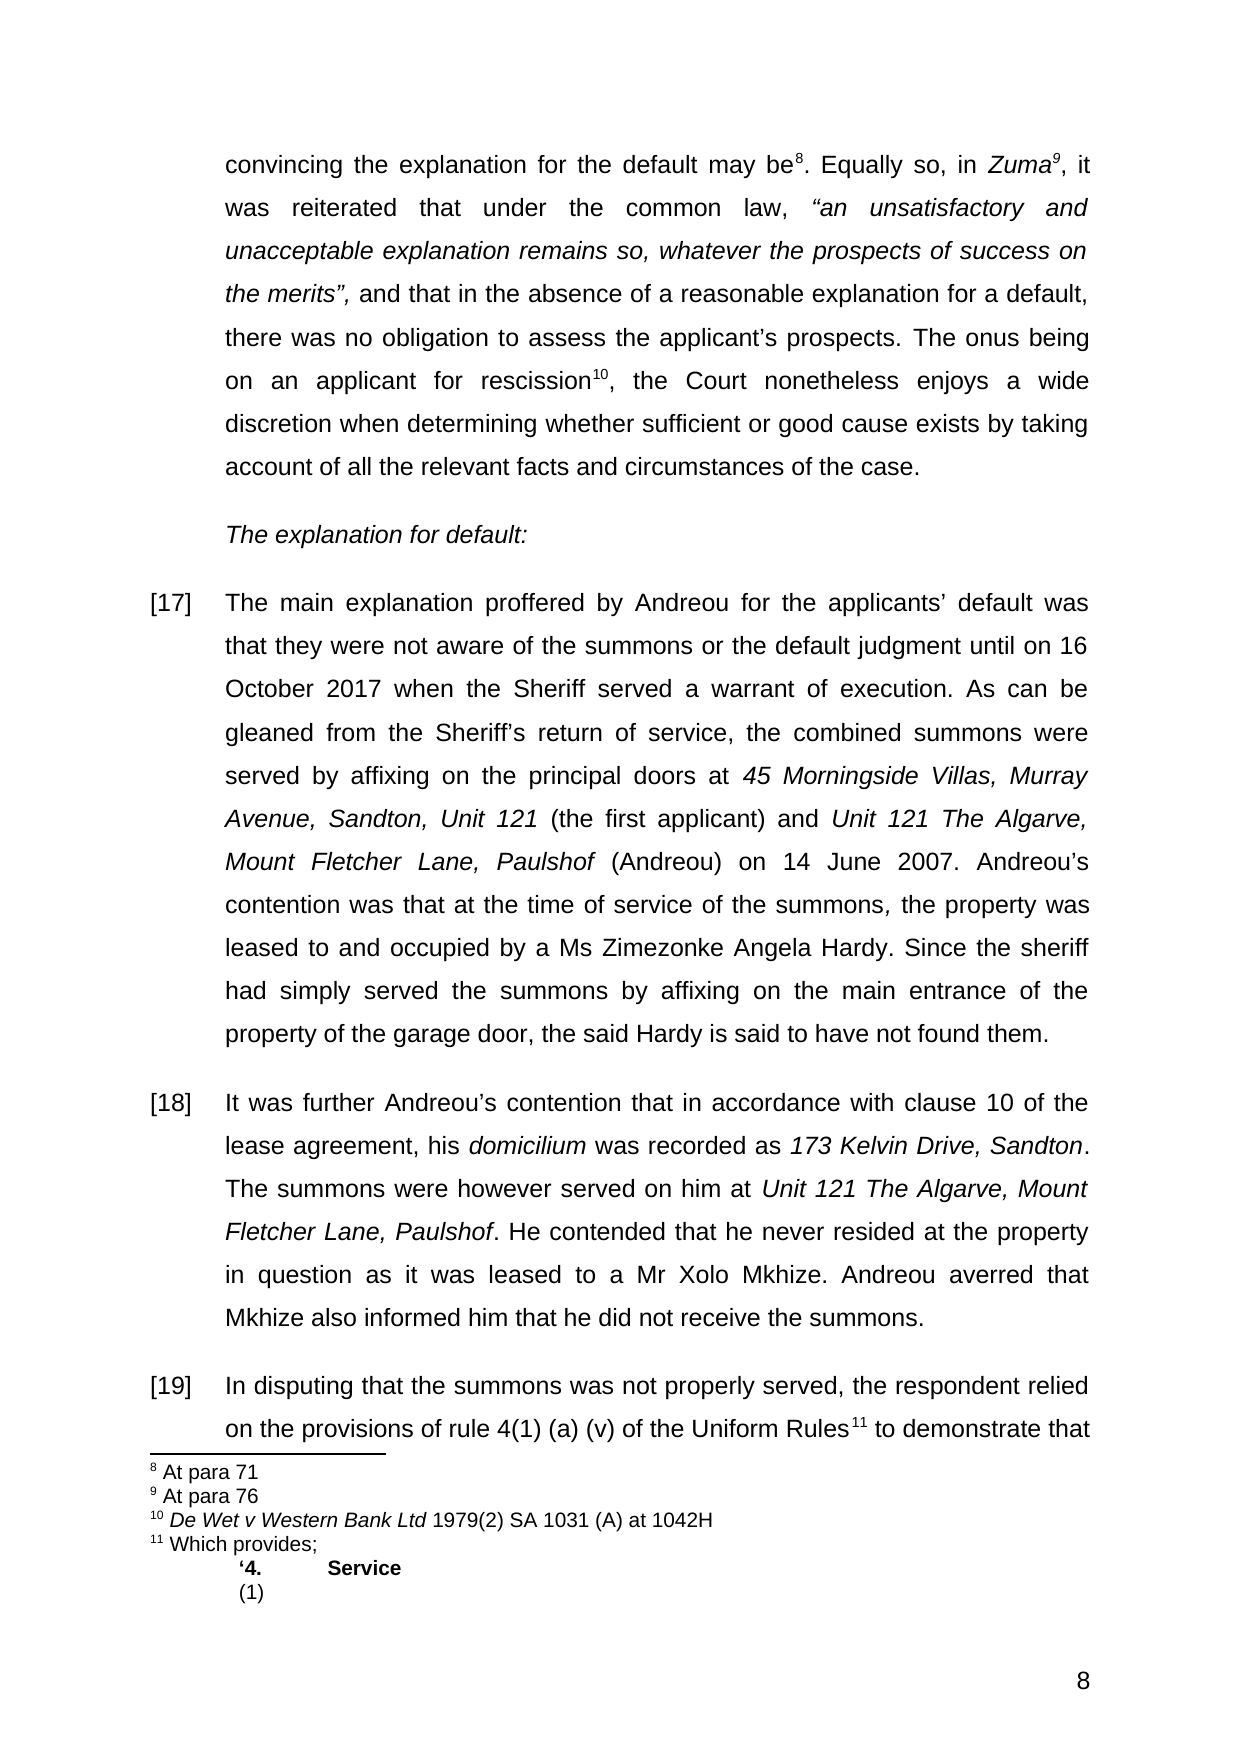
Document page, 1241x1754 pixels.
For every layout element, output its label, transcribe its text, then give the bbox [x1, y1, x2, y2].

list The explanation for default: [225, 520, 1090, 549]
list [18] It was further Andreou’s contention that in accordance with clause 10 of the lease agreement, his domicilium was recorded as 173 Kelvin Drive, Sandton. The summons were however served on him at Unit 121 The Algarve, Mount Fletcher Lane, Paulshof. He contended that he never resided at the property in question as it was leased to a Mr Xolo Mkhize. Andreou averred that Mkhize also informed him that he did not receive the summons. [150, 1087, 1090, 1332]
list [150, 1371, 1090, 1443]
list [17] The main explanation proffered by Andreou for the applicants’ default was that they were not aware of the summons or the default judgment until on 16 October 2017 when the Sheriff served a warrant of execution. As can be gleaned from the Sheriff’s return of service, the combined summons were served by affixing on the principal doors at 45 Morningside Villas, Murray Avenue, Sandton, Unit 121 (the first applicant) and Unit 121 The Algarve, Mount Fletcher Lane, Paulshof (Andreou) on 14 June 2007. Andreou’s contention was that at the time of service of the summons, the property was leased to and occupied by a Ms Zimezonke Angela Hardy. Since the sheriff had simply served the summons by affixing on the main entrance of the property of the garage door, the said Hardy is said to have not found them. [150, 588, 1090, 1048]
list [16] It is further trite that a failure to demonstrate prospects of success on the merits will not assist an applicant, irrespective of how reasonable and convincing the explanation for the default may be. Equally so, in Zuma, it was reiterated that under the common law, “an unsatisfactory and unacceptable explanation remains so, whatever the prospects of success on the merits”, and that in the absence of a reasonable explanation for a default, there was no obligation to assess the applicant’s prospects. The onus being on an applicant for rescission, the Court nonetheless enjoys a wide discretion when determining whether sufficient or good cause exists by taking account of all the relevant facts and circumstances of the case. [150, 150, 1090, 481]
